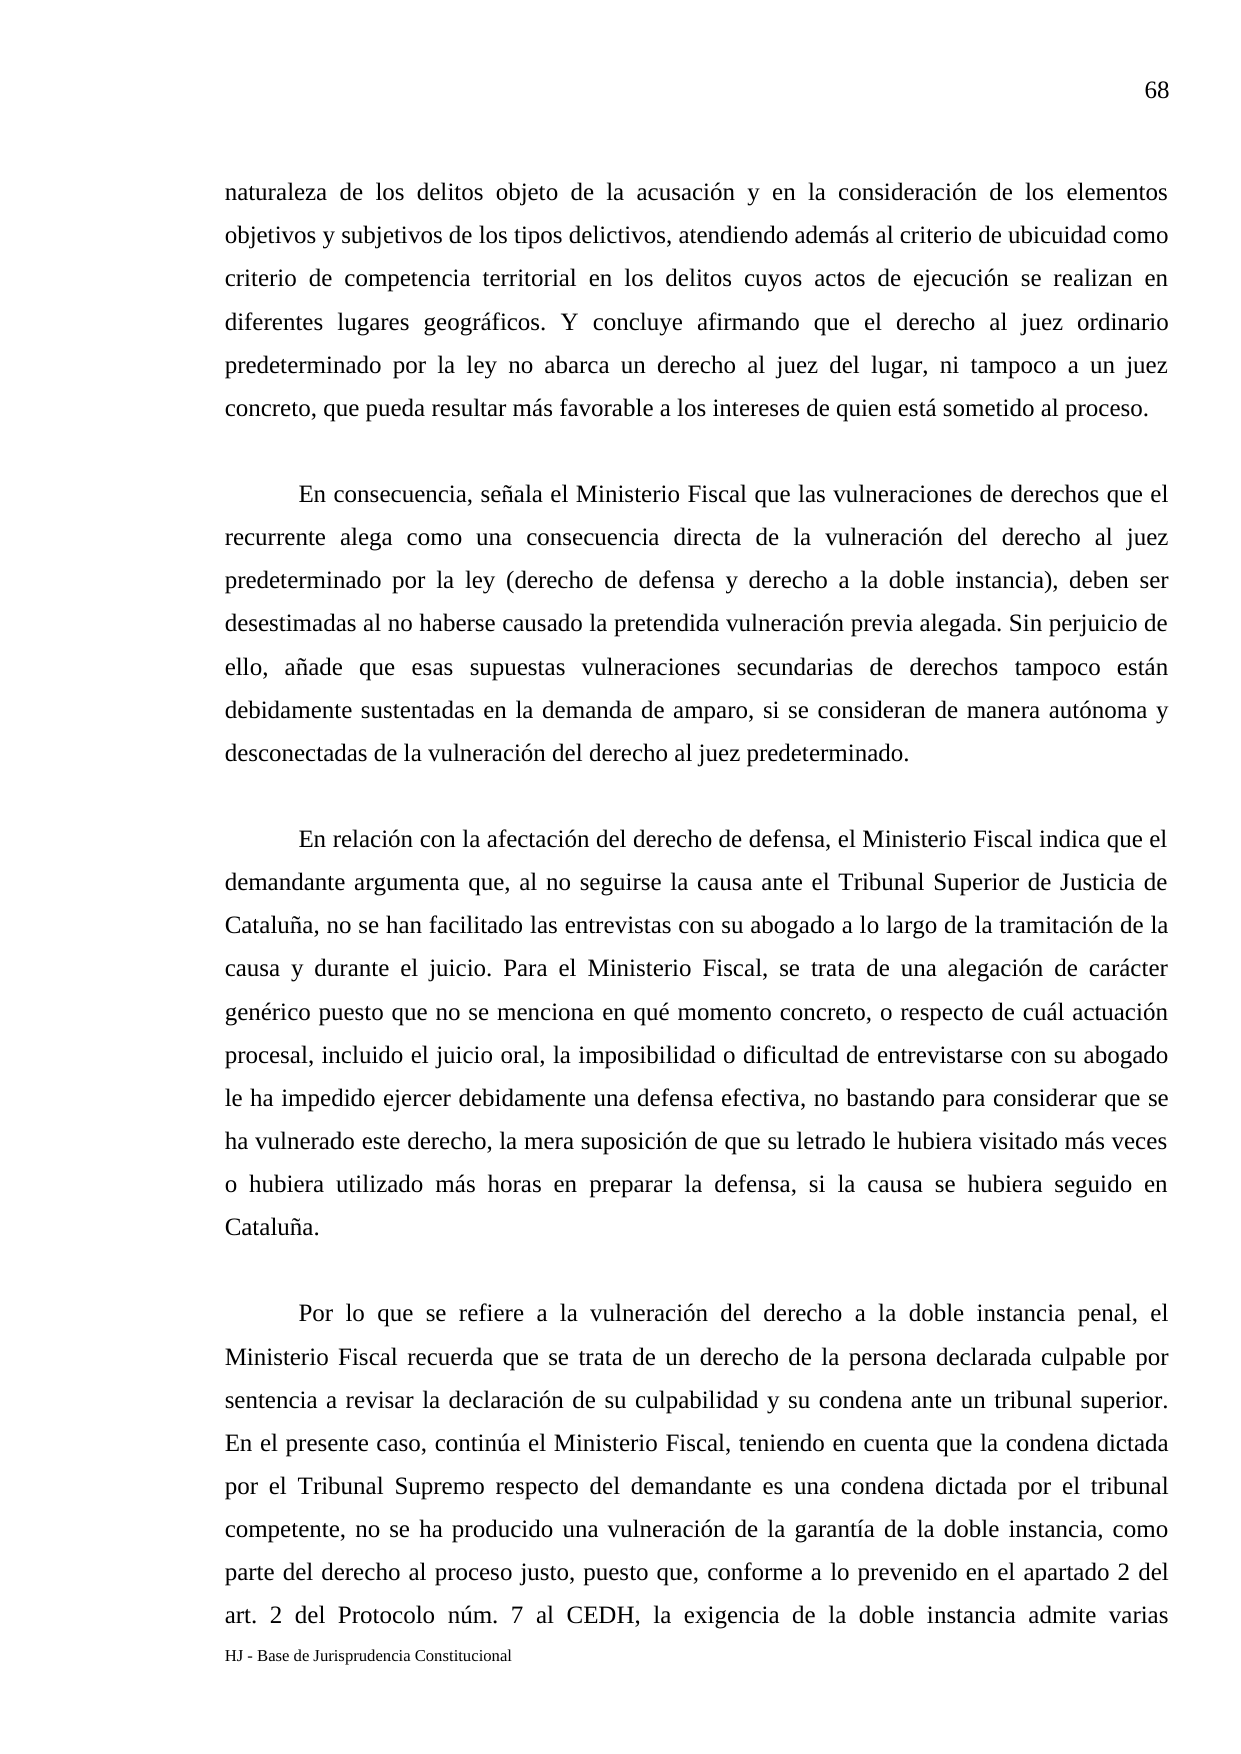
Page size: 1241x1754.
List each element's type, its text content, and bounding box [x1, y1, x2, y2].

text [224, 177, 1169, 422]
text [224, 1298, 1169, 1629]
text En consecuencia, señala el Ministerio Fiscal que las vulneraciones de derechos que el recurrente alega como una consecuencia directa de la vulneración del derecho al juez predeterminado por la ley (derecho de defensa y derecho a la doble instancia), deben ser desestimadas al no haberse causado la pretendida vulneración previa alegada. Sin perjuicio de ello, añade que esas supuestas vulneraciones secundarias de derechos tampoco están debidamente sustentadas en la demanda de amparo, si se consideran de manera autónoma y desconectadas de la vulneración del derecho al juez predeterminado. [224, 479, 1169, 767]
text En relación con la afectación del derecho de defensa, el Ministerio Fiscal indica que el demandante argumenta que, al no seguirse la causa ante el Tribunal Superior de Justicia de Cataluña, no se han facilitado las entrevistas con su abogado a lo largo de la tramitación de la causa y durante el juicio. Para el Ministerio Fiscal, se trata de una alegación de carácter genérico puesto que no se menciona en qué momento concreto, o respecto de cuál actuación procesal, incluido el juicio oral, la imposibilidad o dificultad de entrevistarse con su abogado le ha impedido ejercer debidamente una defensa efectiva, no bastando para considerar que se ha vulnerado este derecho, la mera suposición de que su letrado le hubiera visitado más veces o hubiera utilizado más horas en preparar la defensa, si la causa se hubiera seguido en Cataluña. [224, 824, 1169, 1241]
